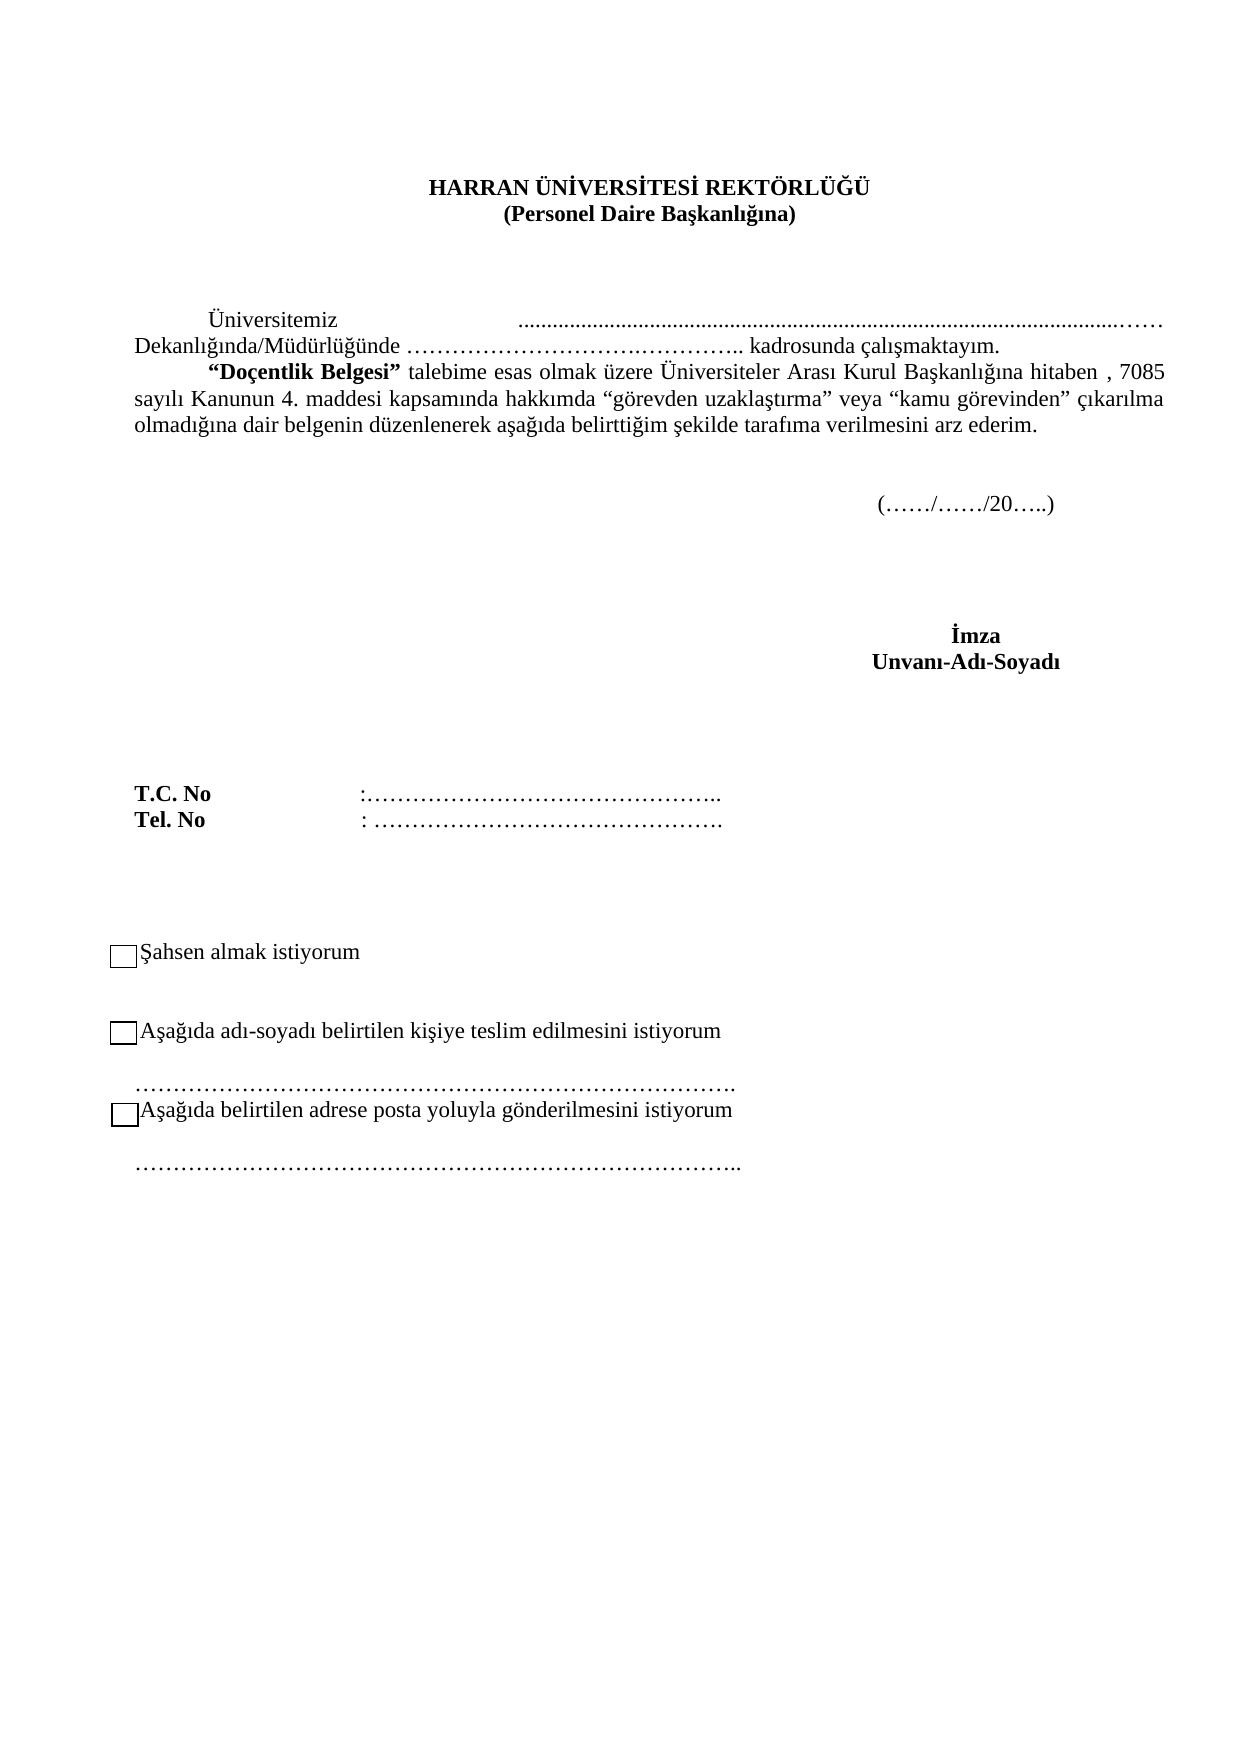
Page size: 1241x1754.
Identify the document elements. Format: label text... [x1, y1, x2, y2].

text “Doçentlik Belgesi” talebime esas olmak üzere Üniversiteler Arası Kurul Başkanlığına hitaben , 7085 sayılı Kanunun 4. maddesi kapsamında hakkımda “görevden uzaklaştırma” veya “kamu görevinden” çıkarılma olmadığına dair belgenin düzenlenerek aşağıda belirttiğim şekilde tarafıma verilmesini arz ederim. [134, 358, 1165, 437]
text Aşağıda adı-soyadı belirtilen kişiye teslim edilmesini istiyorum [134, 1017, 1165, 1043]
text (……/……/20…..) [134, 490, 1165, 516]
text Unvanı-Adı-Soyadı [798, 648, 1165, 701]
text …………………………………………………………………….. [134, 1149, 1165, 1175]
text (Personel Daire Başkanlığına) [134, 200, 1165, 227]
text Aşağıda belirtilen adrese posta yoluyla gönderilmesini istiyorum [134, 1096, 1165, 1123]
text Üniversitemiz .........................................................................................................…… Dekanlığında/Müdürlüğünde ………………………….………….. kadrosunda çalışmaktayım. [134, 306, 1165, 358]
text T.C. No :……………………………………….. [134, 780, 1165, 806]
text HARRAN ÜNİVERSİTESİ REKTÖRLÜĞÜ [134, 174, 1165, 200]
text ……………………………………………………………………. [134, 1070, 1165, 1096]
text Şahsen almak istiyorum [134, 938, 1165, 964]
text Tel. No : ………………………………………. [134, 806, 1165, 833]
text İmza [134, 622, 1165, 648]
